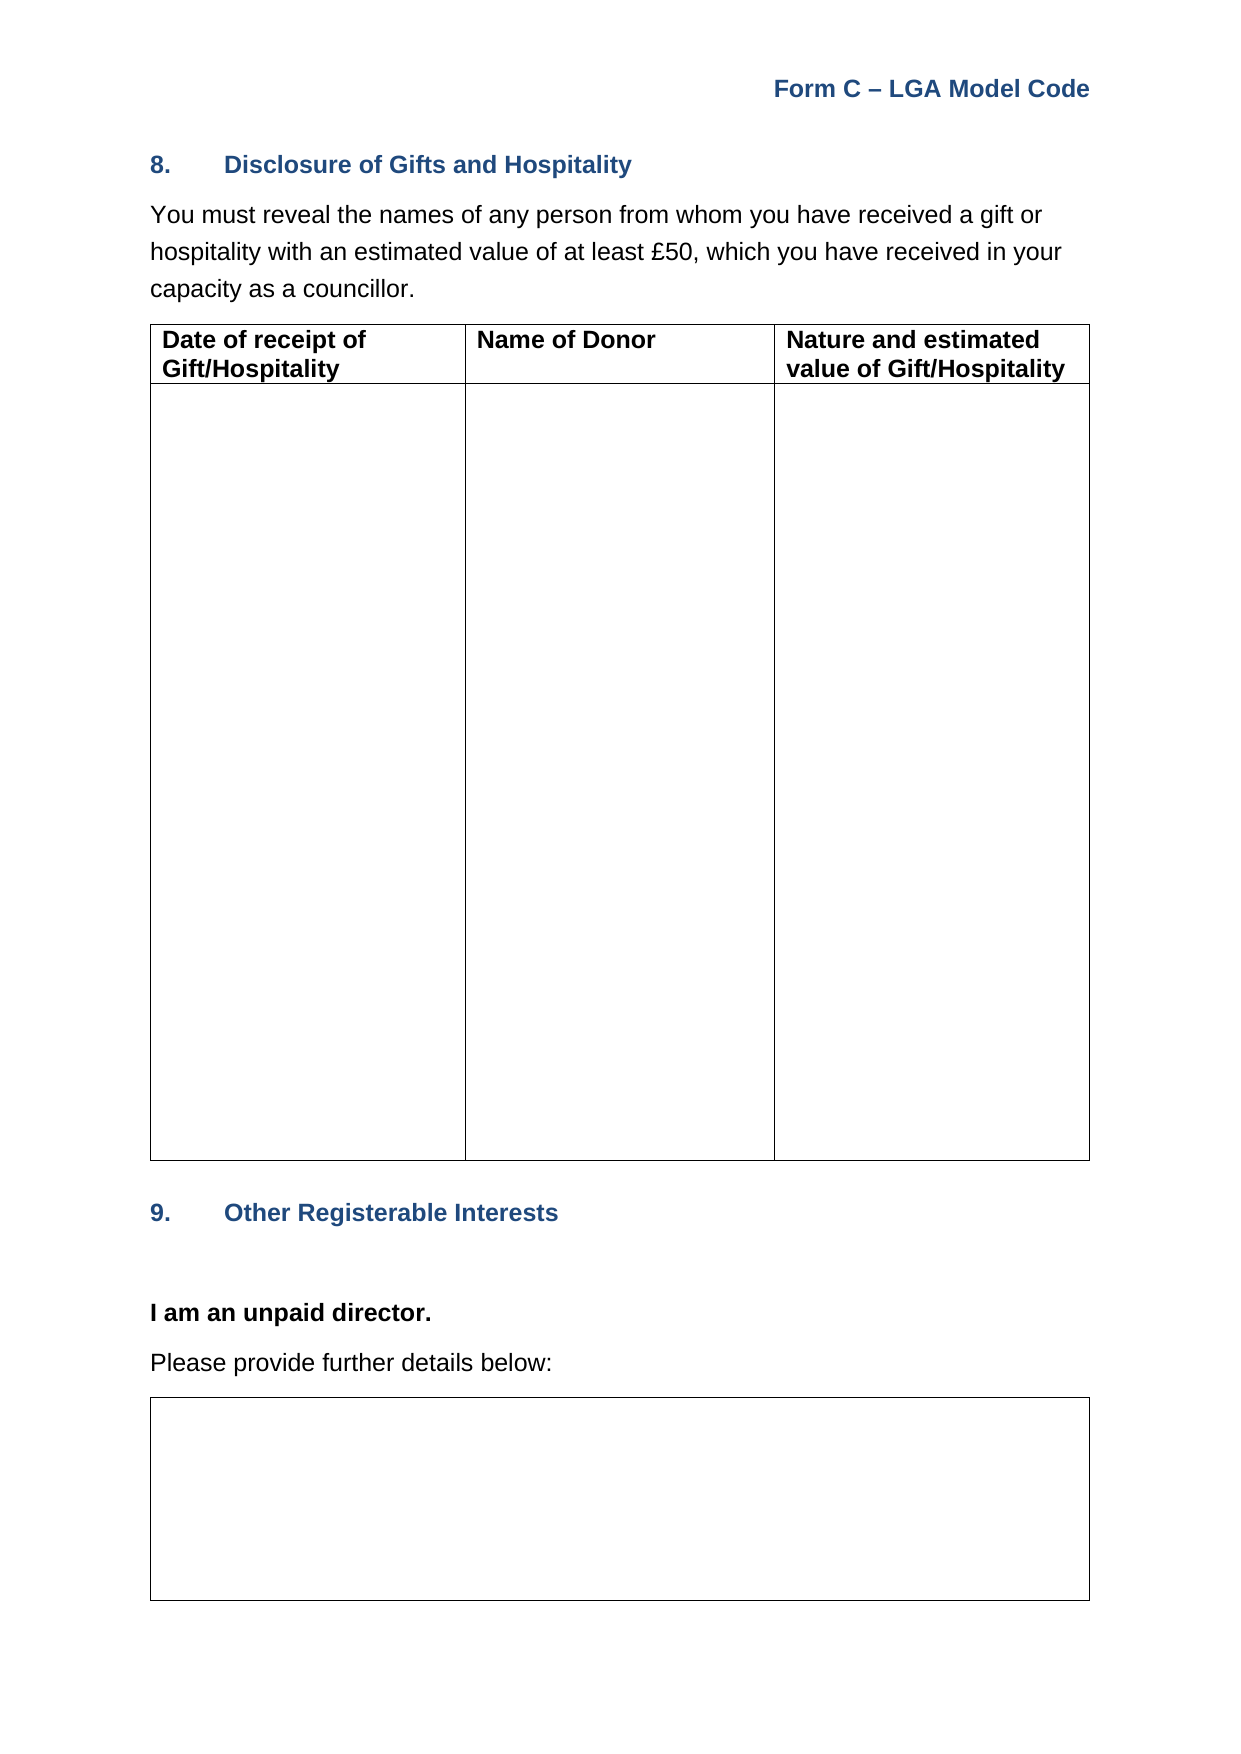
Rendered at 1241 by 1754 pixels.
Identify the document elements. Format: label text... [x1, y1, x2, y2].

table_header Nature and estimated value of Gift/Hospitality [775, 325, 1089, 382]
table_cell [466, 384, 774, 1160]
text You must reveal the names of any person from whom you have received a gift or hospitality with an estimated value of at least £50, which you have received in your capacity as a councillor. [150, 199, 1090, 303]
table_header Name of Donor [466, 325, 774, 382]
table_cell [775, 384, 1089, 1160]
subtitle 9. Other Registerable Interests [150, 1198, 1090, 1227]
table_cell [151, 384, 465, 1160]
table_header [151, 1398, 1089, 1599]
text I am an unpaid director. [150, 1298, 1090, 1326]
text Please provide further details below: [150, 1347, 1090, 1376]
table_header Date of receipt of Gift/Hospitality [151, 325, 465, 382]
subtitle 8. Disclosure of Gifts and Hospitality [150, 150, 1090, 179]
